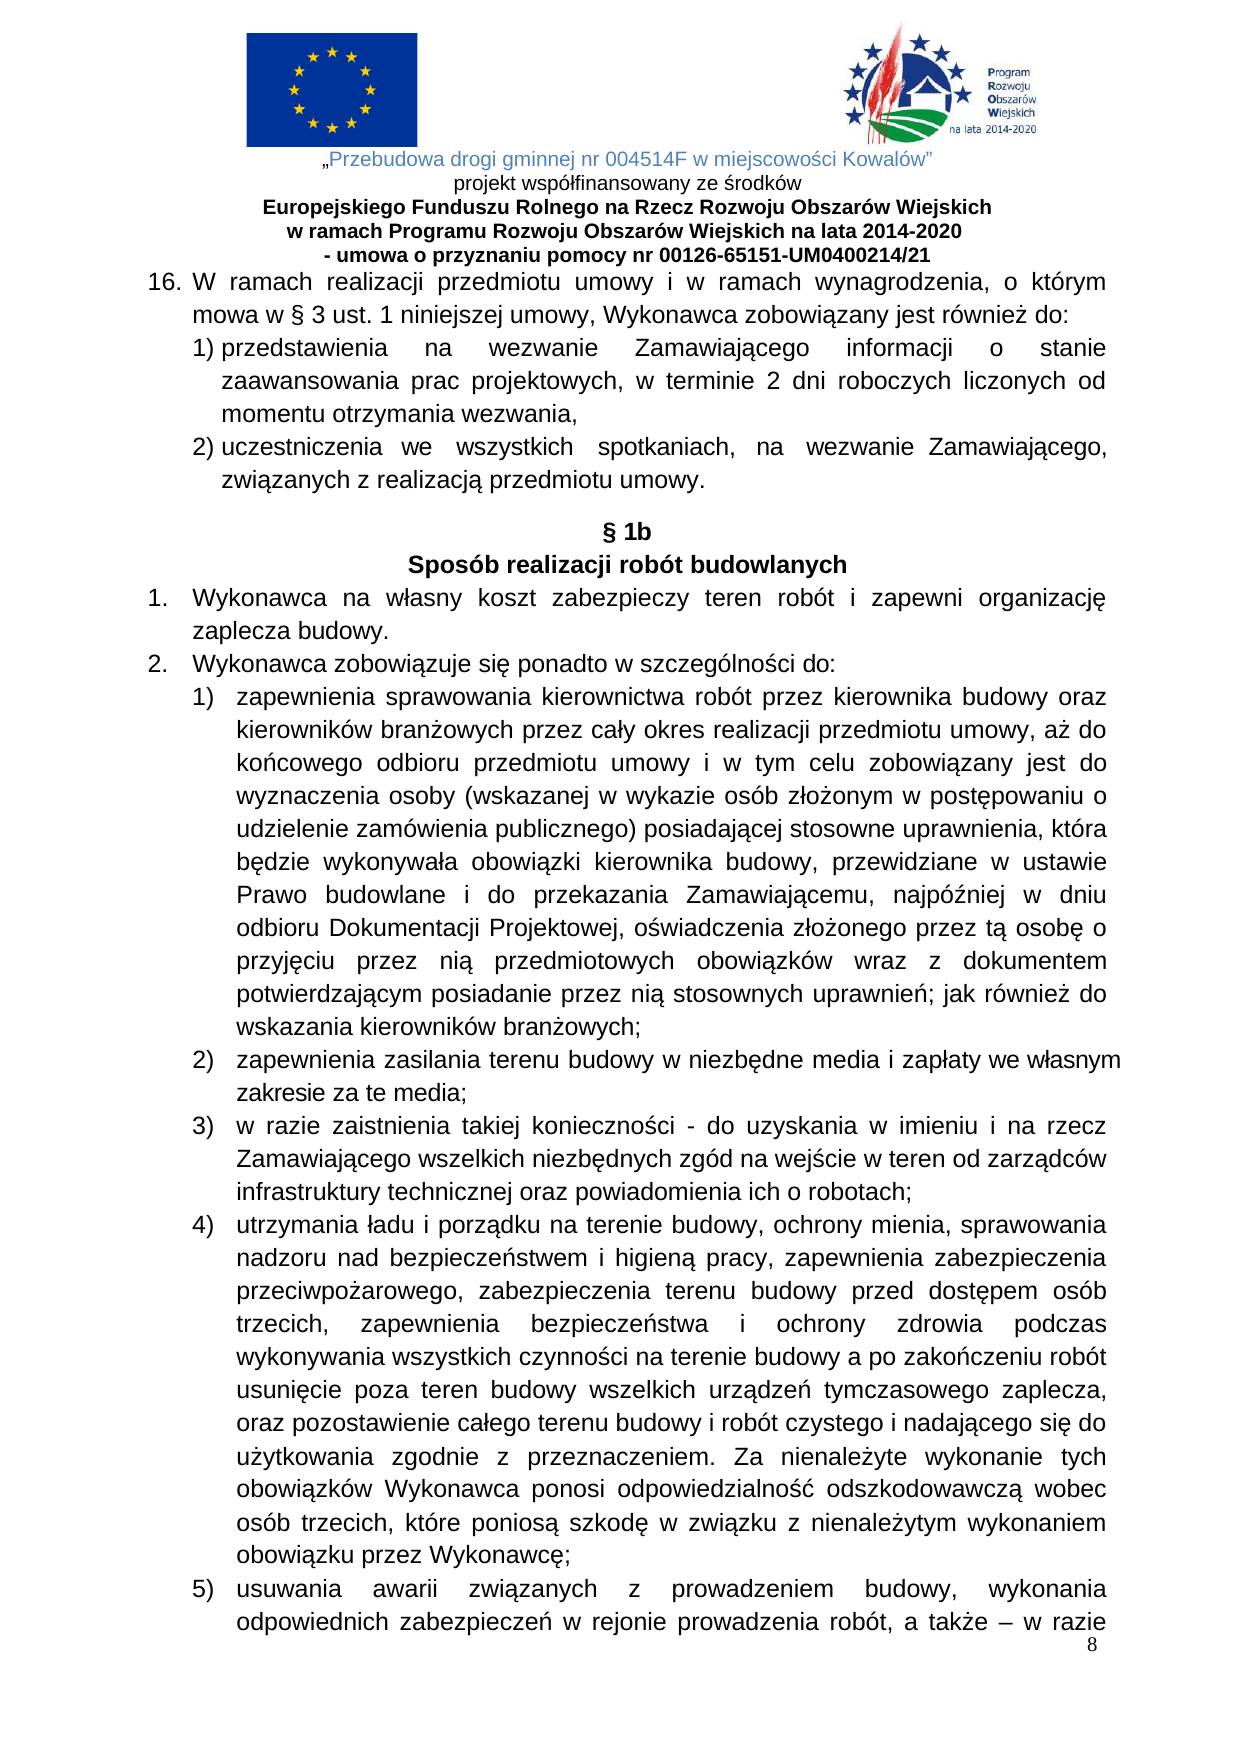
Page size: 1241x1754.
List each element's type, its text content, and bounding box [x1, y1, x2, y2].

list utrzymania ładu i porządku na terenie budowy, ochrony mienia, sprawowania nadzoru nad bezpieczeństwem i higieną pracy, zapewnienia zabezpieczenia przeciwpożarowego, zabezpieczenia terenu budowy przed dostępem osób trzecich, zapewnienia bezpieczeństwa i ochrony zdrowia podczas wykonywania wszystkich czynności na terenie budowy a po zakończeniu robót usunięcie poza teren budowy wszelkich urządzeń tymczasowego zaplecza, oraz pozostawienie całego terenu budowy i robót czystego i nadającego się do użytkowania zgodnie z przeznaczeniem. Za nienależyte wykonanie tych obowiązków Wykonawca ponosi odpowiedzialność odszkodowawczą wobec osób trzecich, które poniosą szkodę w związku z nienależytym wykonaniem obowiązku przez Wykonawcę; [192, 1210, 1108, 1569]
picture [834, 14, 1039, 147]
list w razie zaistnienia takiej konieczności - do uzyskania w imieniu i na rzecz Zamawiającego wszelkich niezbędnych zgód na wejście w teren od zarządców infrastruktury technicznej oraz powiadomienia ich o robotach; [192, 1111, 1108, 1206]
list zapewnienia zasilania terenu budowy w niezbędne media i zapłaty we własnym zakresie za te media; [192, 1045, 1121, 1107]
picture [246, 33, 418, 147]
list Wykonawca na własny koszt zabezpieczy teren robót i zapewni organizację zaplecza budowy. [147, 583, 1108, 645]
list W ramach realizacji przedmiotu umowy i w ramach wynagrodzenia, o którym mowa w § 3 ust. 1 niniejszej umowy, Wykonawca zobowiązany jest również do: [147, 267, 1108, 328]
list zapewnienia sprawowania kierownictwa robót przez kierownika budowy oraz kierowników branżowych przez cały okres realizacji przedmiotu umowy, aż do końcowego odbioru przedmiotu umowy i w tym celu zobowiązany jest do wyznaczenia osoby (wskazanej w wykazie osób złożonym w postępowaniu o udzielenie zamówienia publicznego) posiadającej stosowne uprawnienia, która będzie wykonywała obowiązki kierownika budowy, przewidziane w ustawie Prawo budowlane i do przekazania Zamawiającemu, najpóźniej w dniu odbioru Dokumentacji Projektowej, oświadczenia złożonego przez tą osobę o przyjęciu przez nią przedmiotowych obowiązków wraz z dokumentem potwierdzającym posiadanie przez nią stosownych uprawnień; jak również do wskazania kierowników branżowych; [192, 682, 1108, 1041]
text Sposób realizacji robót budowlanych [362, 550, 893, 579]
text § 1b [362, 517, 893, 546]
list uczestniczenia we wszystkich spotkaniach, na wezwanie Zamawiającego, związanych z realizacją przedmiotu umowy. [192, 432, 1108, 493]
list Wykonawca zobowiązuje się ponadto w szczególności do: [147, 649, 1121, 678]
list przedstawienia na wezwanie Zamawiającego informacji o stanie zaawansowania prac projektowych, w terminie 2 dni roboczych liczonych od momentu otrzymania wezwania, [192, 333, 1108, 427]
